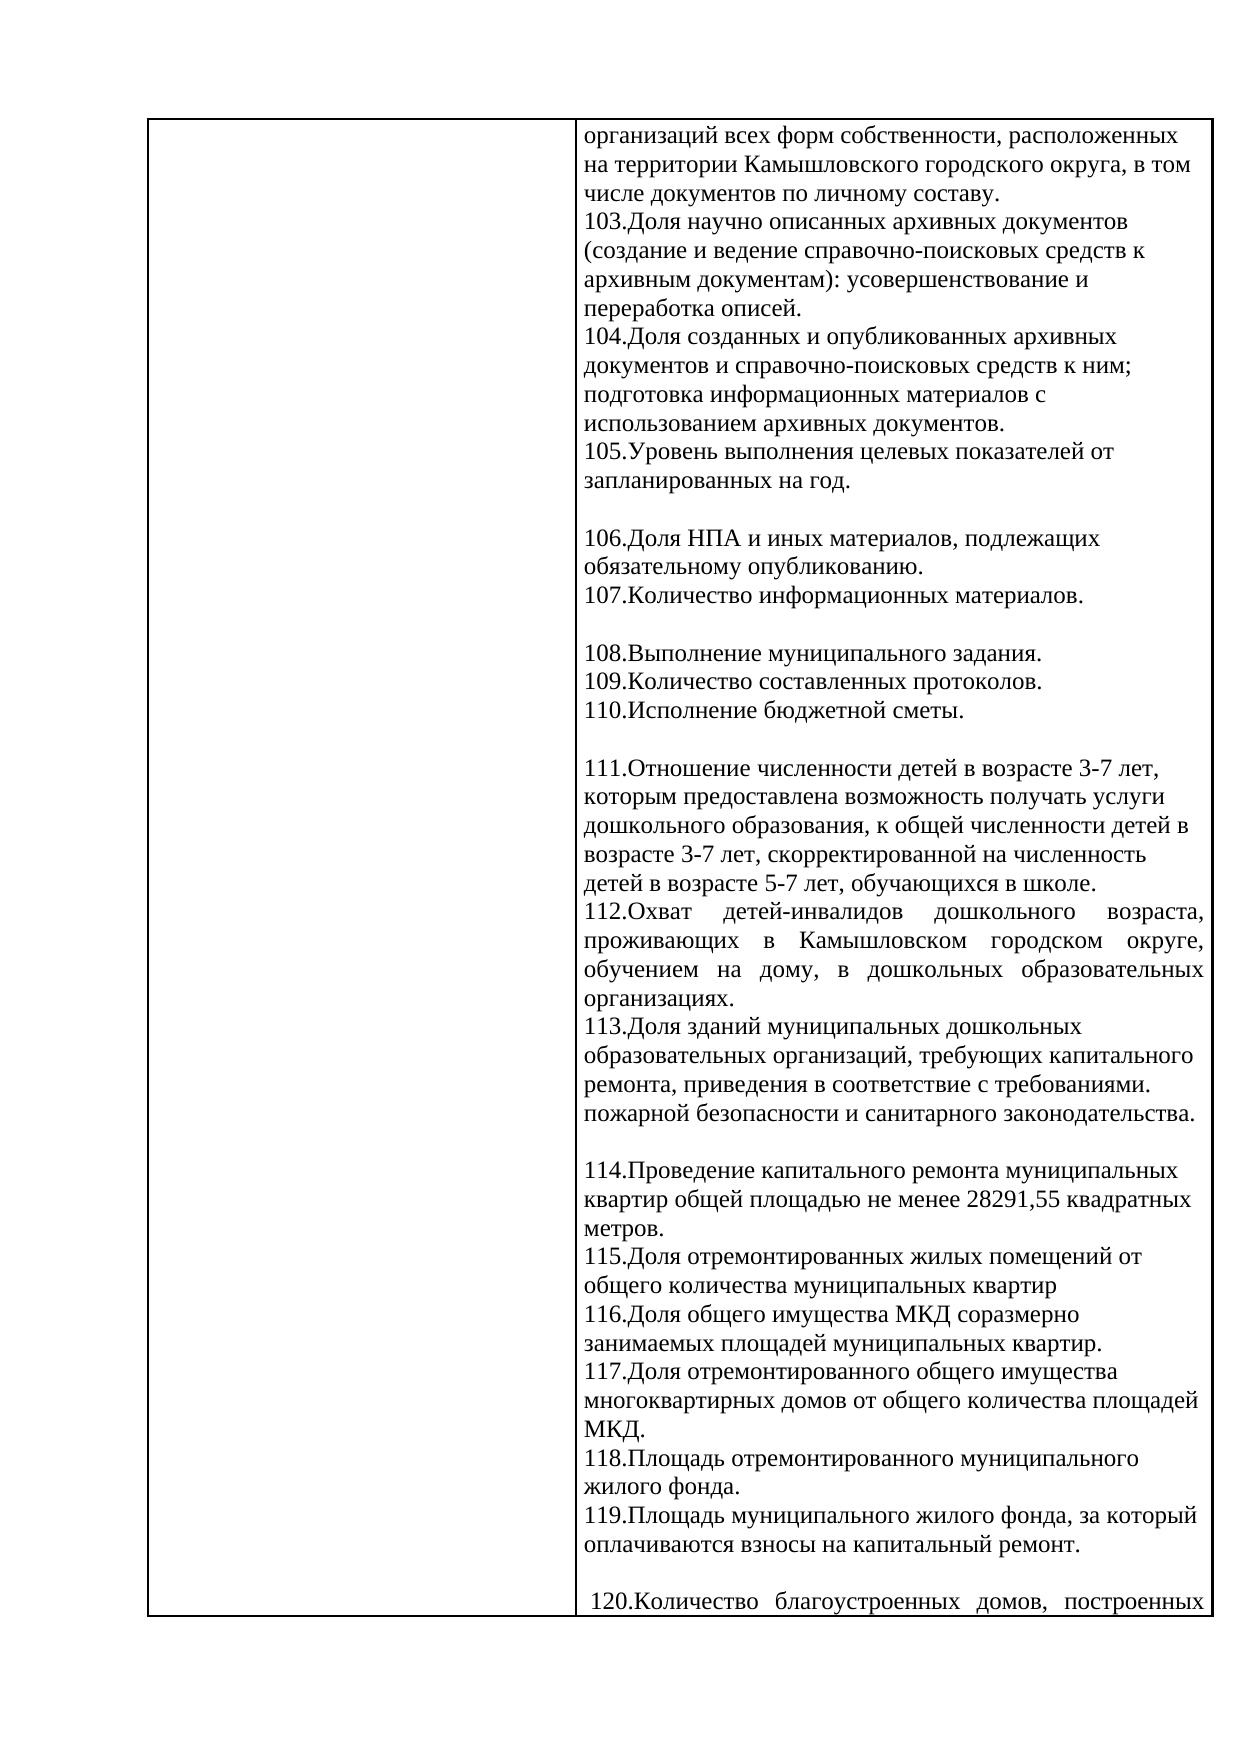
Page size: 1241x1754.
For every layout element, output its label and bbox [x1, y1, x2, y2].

table_cell [577, 120, 1211, 1615]
table_cell [149, 120, 575, 1615]
